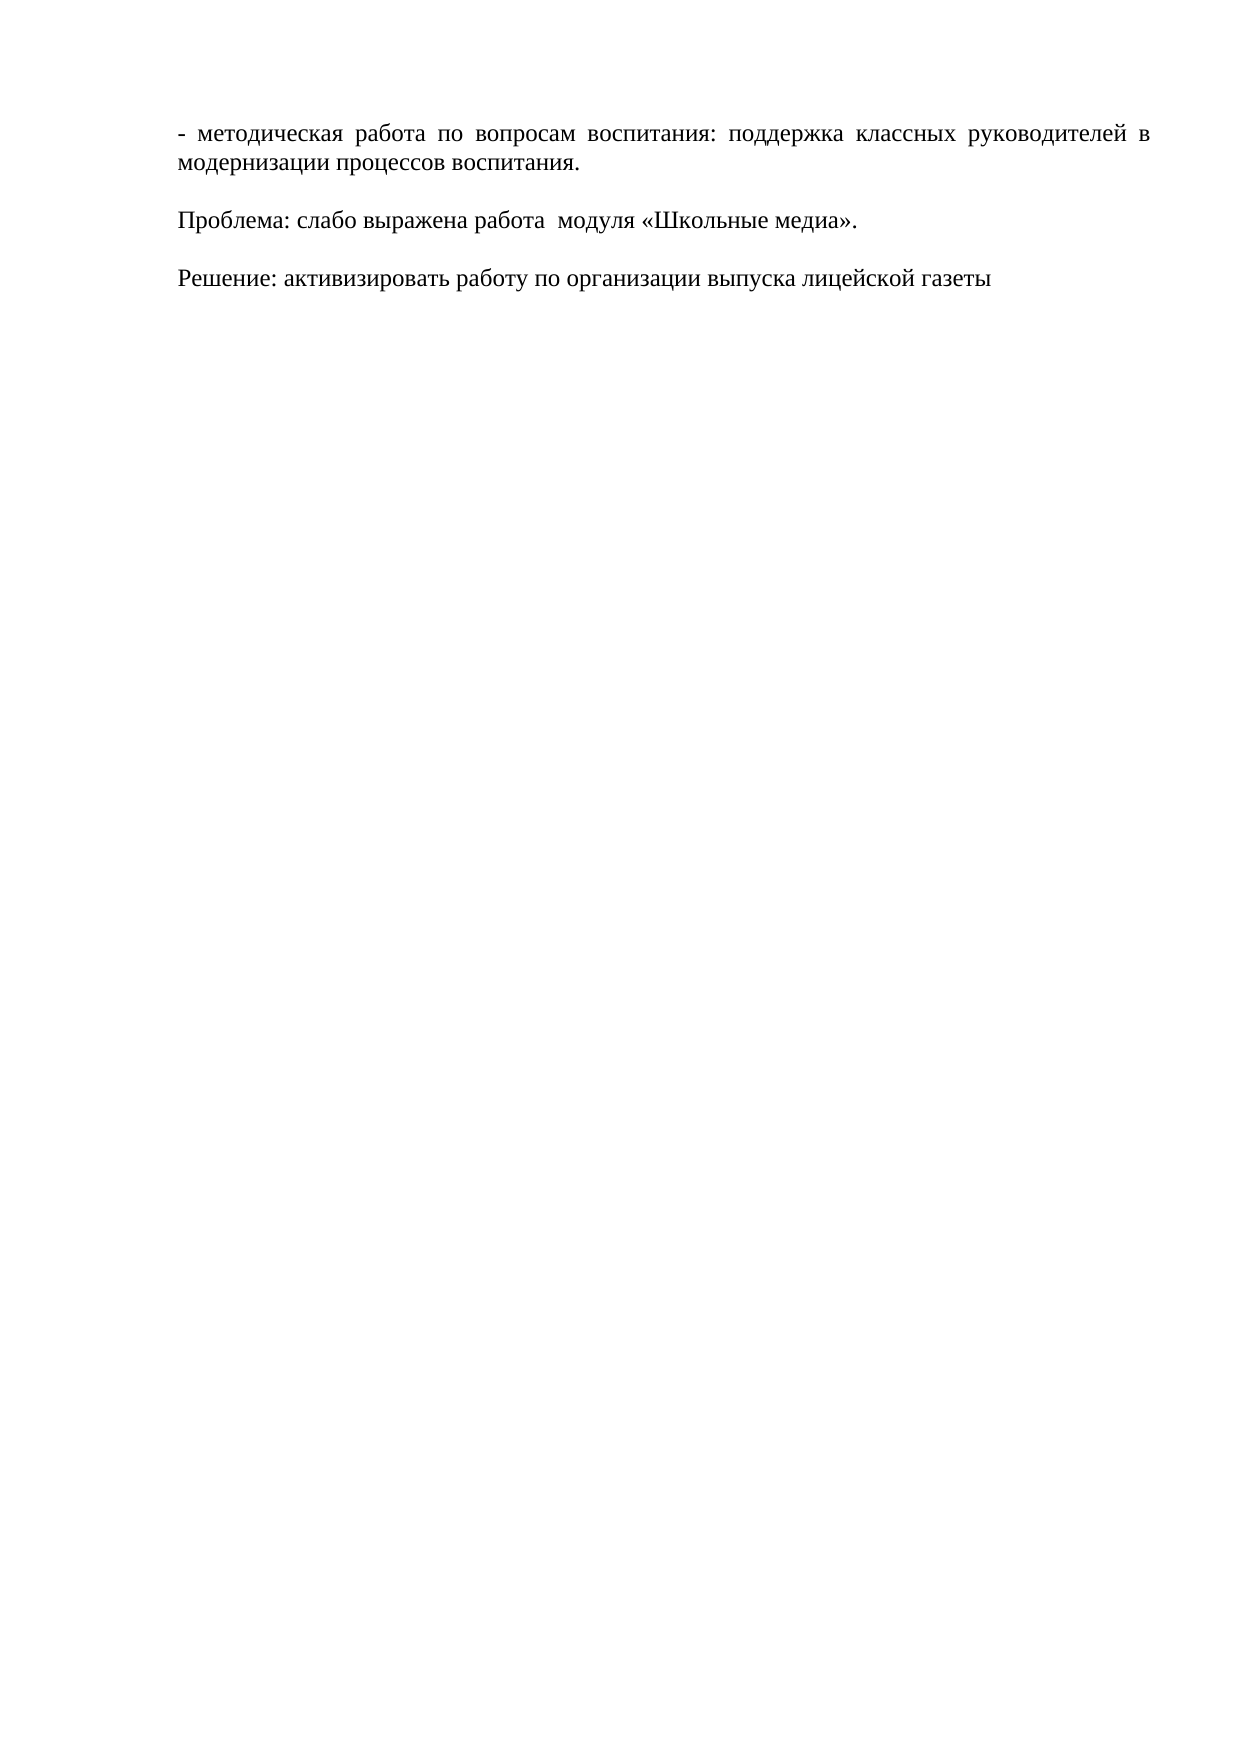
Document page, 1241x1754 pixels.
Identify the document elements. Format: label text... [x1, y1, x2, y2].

text Решение: активизировать работу по организации выпуска лицейской газеты [177, 263, 1152, 291]
text Проблема: слабо выражена работа модуля «Школьные медиа». [177, 205, 1152, 233]
text - методическая работа по вопросам воспитания: поддержка классных руководителей в модернизации процессов воспитания. [177, 118, 1152, 176]
